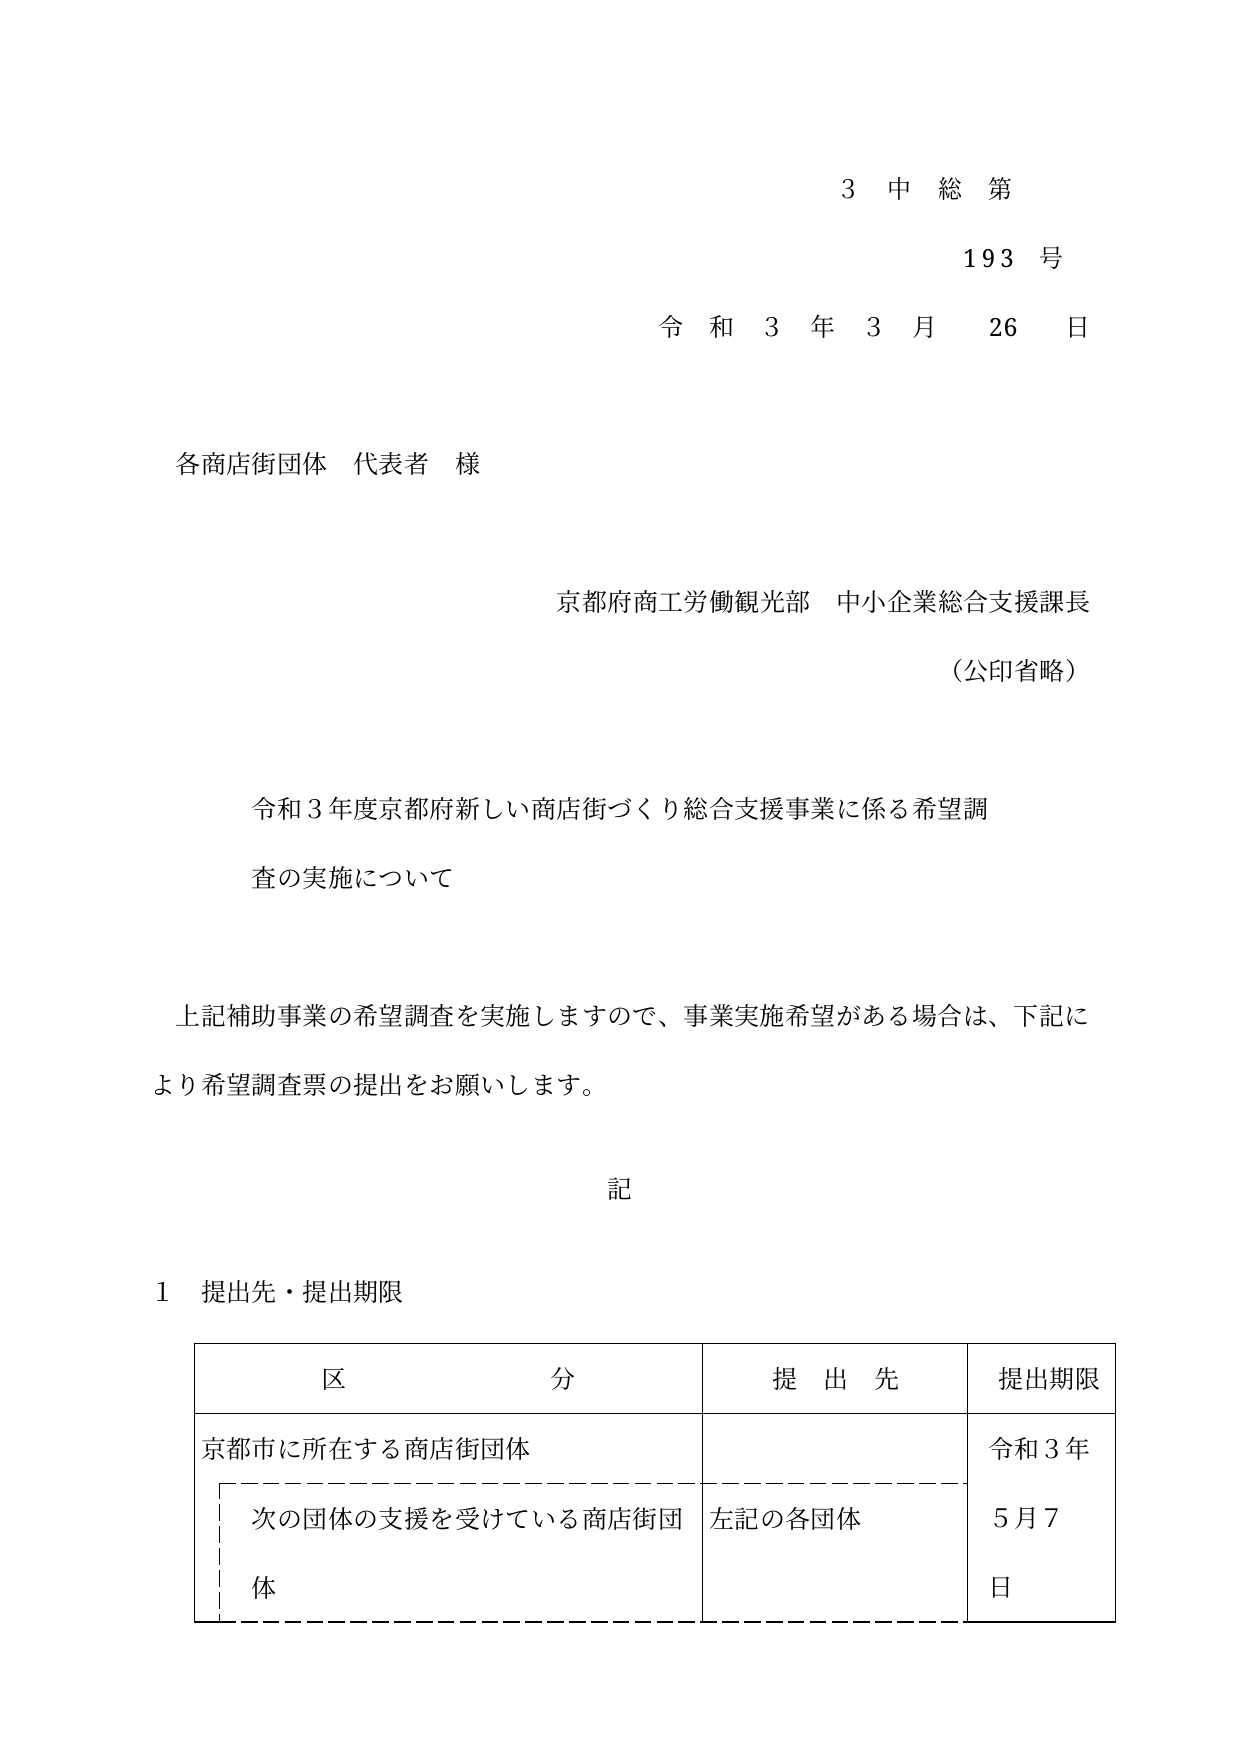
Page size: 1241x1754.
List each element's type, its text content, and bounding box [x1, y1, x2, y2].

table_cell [220, 1483, 702, 1621]
text １ 提出先・提出期限 [150, 1256, 1090, 1325]
text （公印省略） [150, 636, 1090, 704]
text 令和３年３月26日 [150, 291, 1090, 360]
text 京都府商工労働観光部 中小企業総合支援課長 [150, 567, 1090, 636]
text 令和３年度京都府新しい商店街づくり総合支援事業に係る希望調 [150, 773, 1090, 842]
table_header 提出期限 [968, 1344, 1115, 1412]
text 記 [150, 1153, 1090, 1222]
text ３中総第193号 [150, 153, 1065, 291]
table_header 区 分 [195, 1344, 702, 1412]
table_cell 令和３年 ５月７日 (金) [968, 1414, 1115, 1621]
table_header 提 出 先 [703, 1344, 967, 1412]
table_cell [195, 1483, 219, 1621]
table_cell 左記の各団体 [703, 1483, 967, 1621]
text 各商店街団体 代表者 様 [150, 429, 1090, 498]
text 査の実施について [150, 842, 1090, 911]
table_cell [703, 1414, 967, 1482]
table_cell 京都市に所在する商店街団体 [195, 1414, 702, 1482]
text 上記補助事業の希望調査を実施しますので、事業実施希望がある場合は、下記により希望調査票の提出をお願いします。 [150, 980, 1090, 1118]
